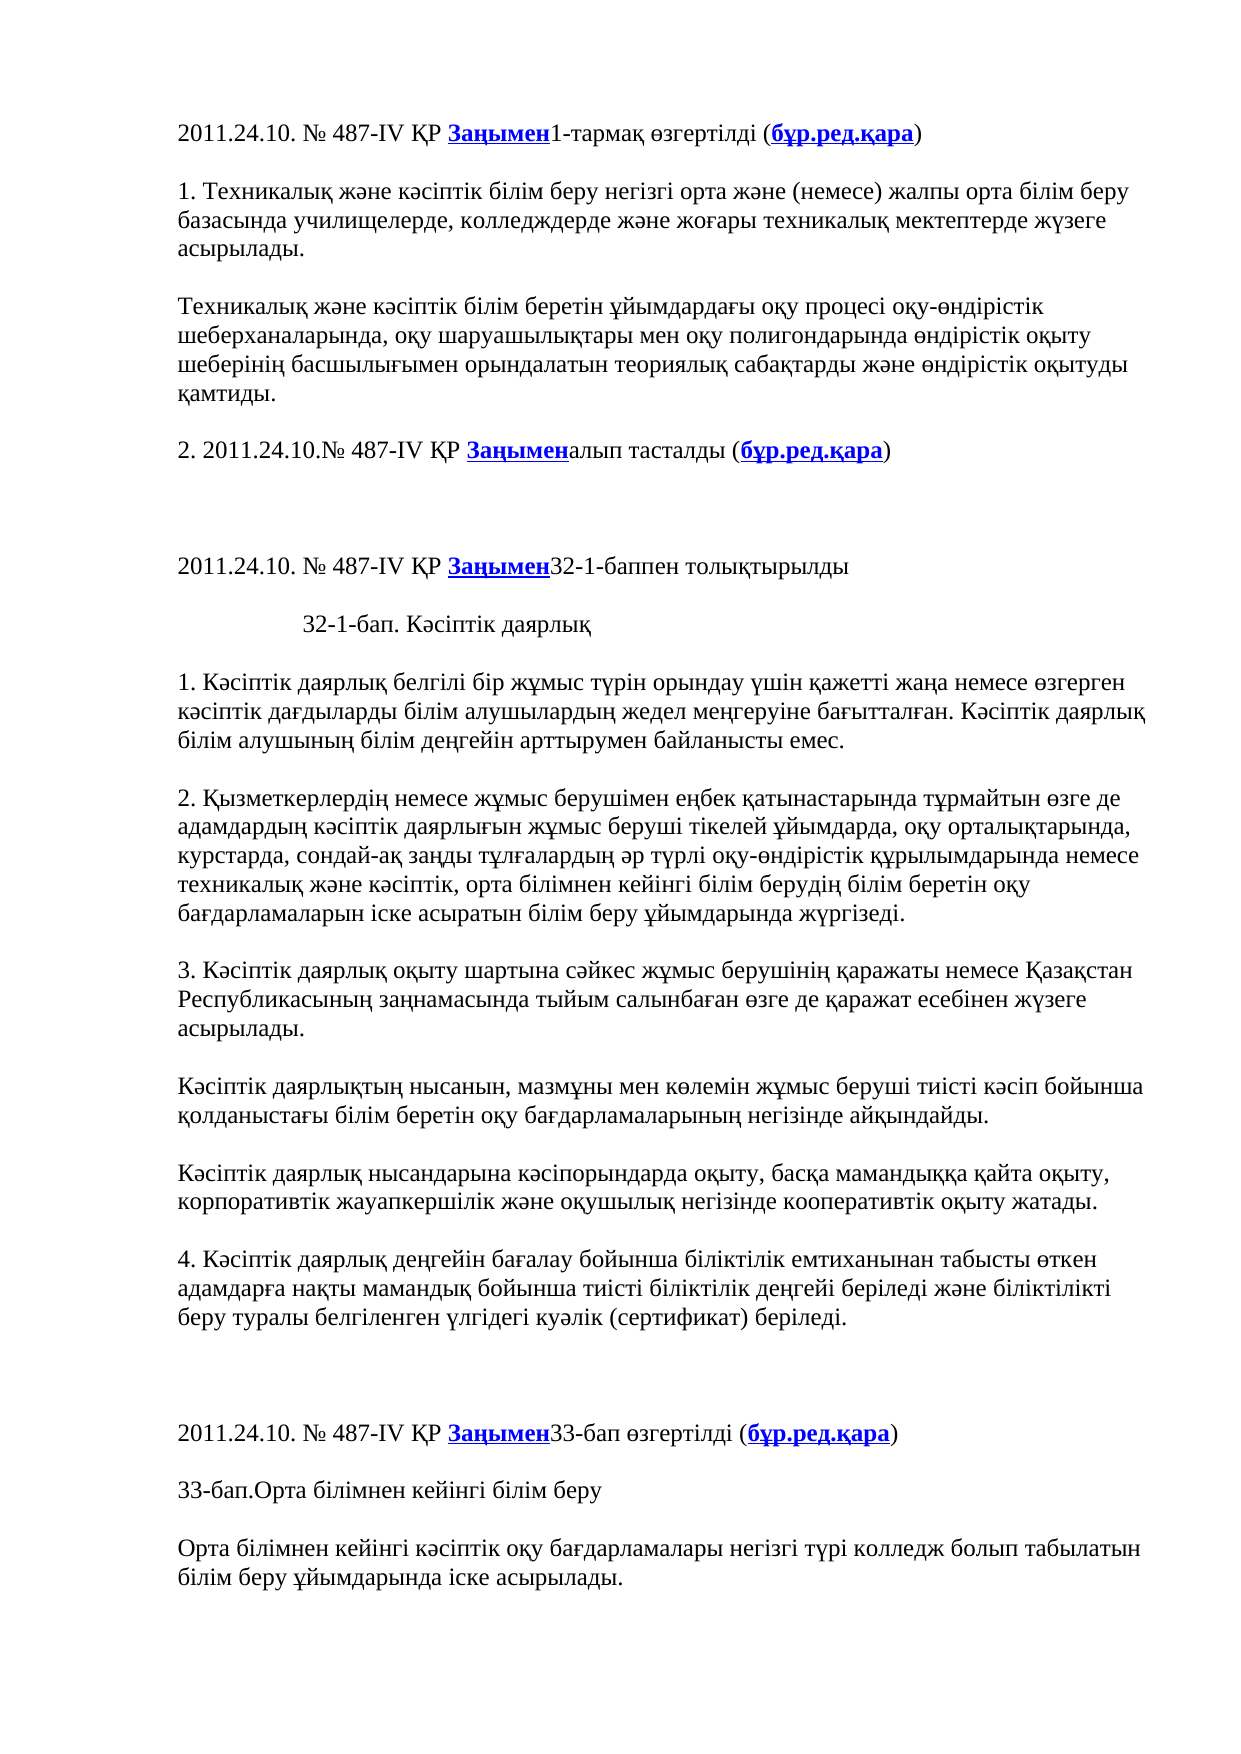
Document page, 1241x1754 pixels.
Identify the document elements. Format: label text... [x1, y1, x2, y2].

text Кәсіптік даярлық нысандарына кәсіпорындарда оқыту, басқа мамандыққа қайта оқыту, корпоративтік жауапкершілік және оқушылық негізінде кооперативтік оқыту жатады. [177, 1158, 1152, 1215]
text 2011.24.10. № 487-ІV ҚР Заңымен33-бап өзгертілді (бұр.ред.қара) [177, 1418, 1152, 1446]
text 2011.24.10. № 487-ІV ҚР Заңымен1-тармақ өзгертілді (бұр.ред.қара) [177, 118, 1152, 147]
text 2011.24.10. № 487-ІV ҚР Заңымен32-1-баппен толықтырылды [177, 551, 1152, 580]
text 1. Кәсіптік даярлық белгілі бір жұмыс түрін орындау үшін қажетті жаңа немесе өзгерген кәсіптік дағдыларды білім алушылардың жедел меңгеруіне бағытталған. Кәсіптік даярлық білім алушының білім деңгейін арттырумен байланысты емес. [177, 667, 1152, 753]
text 4. Кәсіптік даярлық деңгейін бағалау бойынша біліктілік емтиханынан табысты өткен адамдарға нақты мамандық бойынша тиісті біліктілік деңгейі беріледі және біліктілікті беру туралы белгіленген үлгідегі куәлік (сертификат) беріледі. [177, 1244, 1152, 1331]
text Техникалық және кәсіптік білім беретін ұйымдардағы оқу процесі оқу-өндірістік шеберханаларында, оқу шаруашылықтары мен оқу полигондарында өндірістік оқыту шеберінің басшылығымен орындалатын теориялық сабақтарды және өндірістік оқытуды қамтиды. [177, 291, 1152, 406]
text Орта білімнен кейінгі кәсіптік оқу бағдарламалары негізгі түрі колледж болып табылатын білім беру ұйымдарында іске асырылады. [177, 1533, 1152, 1591]
text 32-1-бап. Кәсіптік даярлық [302, 609, 1152, 638]
text 33-бап.Орта білімнен кейінгі білім беру [177, 1476, 1152, 1504]
text 1. Техникалық және кәсіптік білім беру негізгі орта және (немесе) жалпы орта білім беру базасында училищелерде, колледждерде және жоғары техникалық мектептерде жүзеге асырылады. [177, 176, 1152, 262]
text 2. Қызметкерлердің немесе жұмыс берушімен еңбек қатынастарында тұрмайтын өзге де адамдардың кәсіптік даярлығын жұмыс беруші тікелей ұйымдарда, оқу орталықтарында, курстарда, сондай-ақ заңды тұлғалардың әр түрлі оқу-өндірістік құрылымдарында немесе техникалық және кәсіптік, орта білімнен кейінгі білім берудің білім беретін оқу бағдарламаларын іске асыратын білім беру ұйымдарында жүргізеді. [177, 783, 1152, 926]
text Кәсіптік даярлықтың нысанын, мазмұны мен көлемін жұмыс беруші тиісті кәсіп бойынша қолданыстағы білім беретін оқу бағдарламаларының негізінде айқындайды. [177, 1071, 1152, 1128]
text 2. 2011.24.10.№ 487-ІV ҚР Заңыменалып тасталды (бұр.ред.қара) [177, 436, 1152, 464]
text 3. Кәсіптік даярлық оқыту шартына сәйкес жұмыс берушінің қаражаты немесе Қазақстан Республикасының заңнамасында тыйым салынбаған өзге де қаражат есебінен жүзеге асырылады. [177, 956, 1152, 1042]
